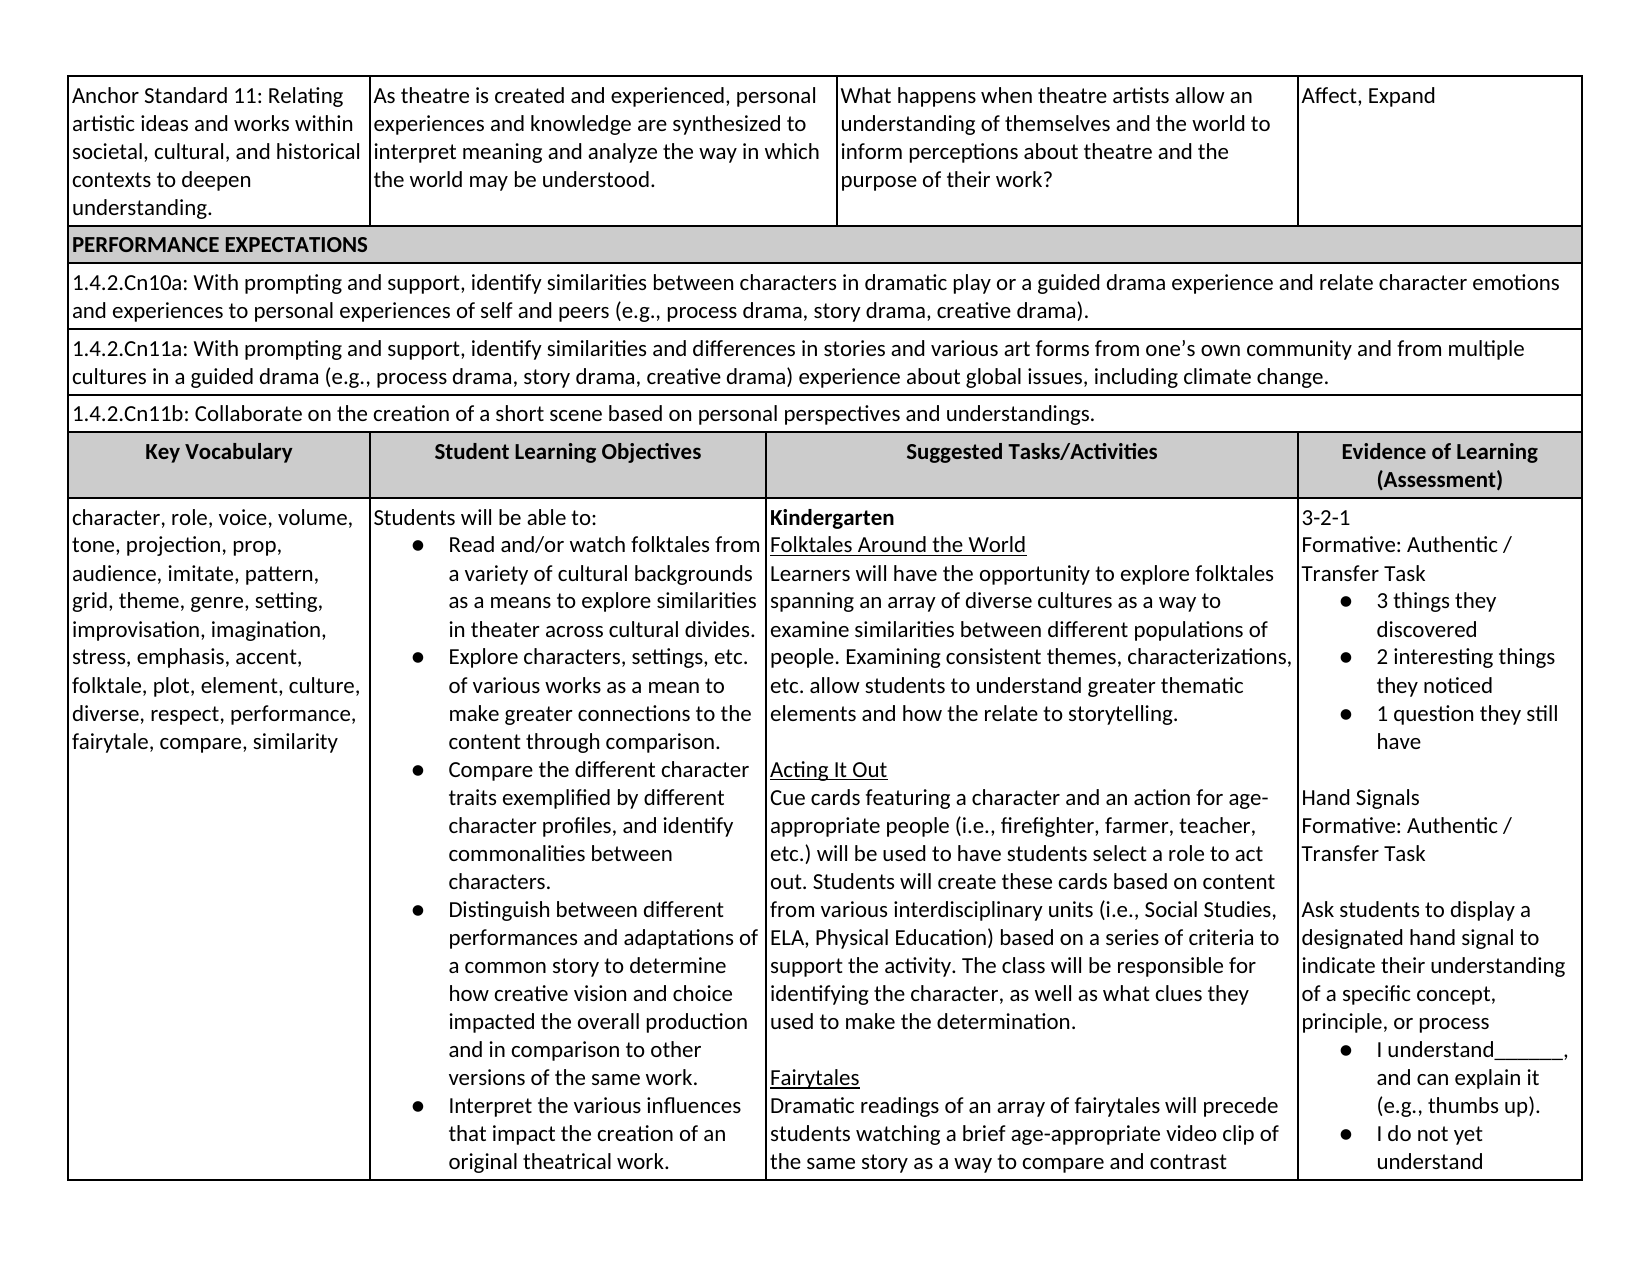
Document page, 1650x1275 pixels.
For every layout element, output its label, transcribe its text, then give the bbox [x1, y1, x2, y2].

table_cell 1.4.2.Cn11a: With prompting and support, identify similarities and differences in stories and various art forms from one’s own community and from multiple cultures in a guided drama (e.g., process drama, story drama, creative drama) experience about global issues, including climate change. [69, 330, 1581, 393]
table_cell 1.4.2.Cn11b: Collaborate on the creation of a short scene based on personal perspectives and understandings. [69, 396, 1581, 431]
table_cell Anchor Standard 11: Relating artistic ideas and works within societal, cultural, and historical contexts to deepen understanding. [69, 77, 369, 225]
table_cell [1299, 499, 1581, 1179]
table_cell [371, 499, 765, 1179]
table_cell PERFORMANCE EXPECTATIONS [69, 227, 1581, 262]
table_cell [69, 499, 369, 1179]
table_cell What happens when theatre artists allow an understanding of themselves and the world to inform perceptions about theatre and the purpose of their work? [838, 77, 1297, 225]
table_cell Evidence of Learning (Assessment) [1299, 433, 1581, 497]
table_cell 1.4.2.Cn10a: With prompting and support, identify similarities between characters in dramatic play or a guided drama experience and relate character emotions and experiences to personal experiences of self and peers (e.g., process drama, story drama, creative drama). [69, 264, 1581, 328]
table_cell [767, 499, 1297, 1179]
table_cell Suggested Tasks/Activities [767, 433, 1297, 497]
table_cell Affect, Expand [1299, 77, 1581, 225]
table_cell Student Learning Objectives [371, 433, 765, 497]
table_cell Key Vocabulary [69, 433, 369, 497]
table_cell As theatre is created and experienced, personal experiences and knowledge are synthesized to interpret meaning and analyze the way in which the world may be understood. [371, 77, 836, 225]
